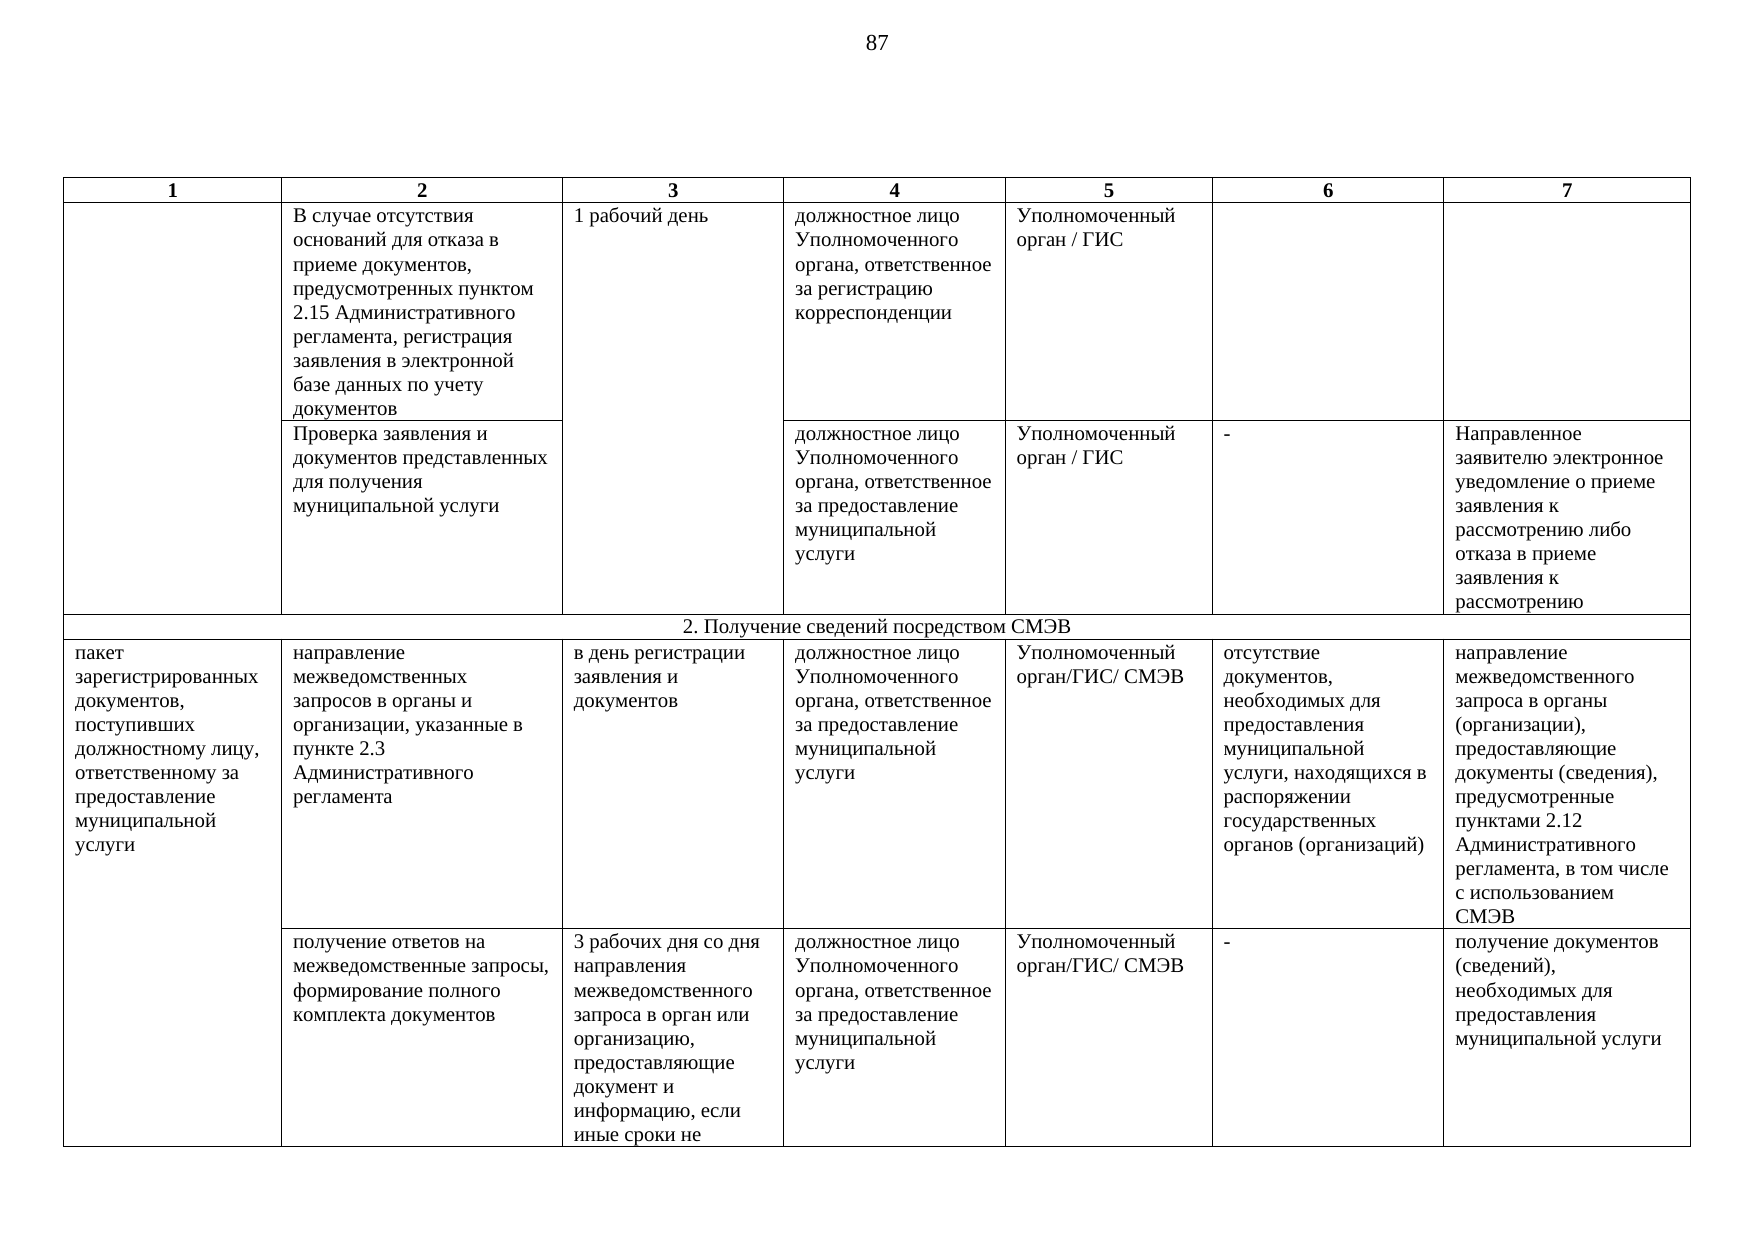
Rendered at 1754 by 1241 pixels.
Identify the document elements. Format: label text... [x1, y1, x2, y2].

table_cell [563, 929, 783, 1146]
table_cell Направленное заявителю электронное уведомление о приеме заявления к рассмотрению либо отказа в приеме заявления к рассмотрению [1444, 421, 1690, 613]
table_cell - [1213, 929, 1443, 1146]
table_cell направление межведомственных запросов в органы и организации, указанные в пункте 2.3 Административного регламента [282, 640, 562, 928]
table_cell В случае отсутствия оснований для отказа в приеме документов, предусмотренных пунктом 2.15 Административного регламента, регистрация заявления в электронной базе данных по учету документов [282, 203, 562, 420]
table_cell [282, 929, 562, 1146]
table_header 3 [563, 178, 783, 202]
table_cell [1444, 929, 1690, 1146]
table_header 1 [64, 178, 281, 202]
table_cell направление межведомственного запроса в органы (организации), предоставляющие документы (сведения), предусмотренные пунктами 2.12 Административного регламента, в том числе с использованием СМЭВ [1444, 640, 1690, 928]
table_cell [1213, 203, 1443, 420]
table_header 6 [1213, 178, 1443, 202]
table_cell должностное лицо Уполномоченного органа, ответственное за предоставление муниципальной услуги [784, 421, 1005, 613]
table_cell 2. Получение сведений посредством СМЭВ [64, 615, 1690, 638]
table_cell [1444, 203, 1690, 420]
table_header 2 [282, 178, 562, 202]
table_cell пакет зарегистрированных документов, поступивших должностному лицу, ответственному за предоставление муниципальной услуги [64, 640, 281, 1146]
table_cell Уполномоченный орган / ГИС [1006, 421, 1212, 613]
table_cell 1 рабочий день [563, 203, 783, 613]
table_cell - [1213, 421, 1443, 613]
table_cell в день регистрации заявления и документов [563, 640, 783, 928]
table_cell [784, 929, 1005, 1146]
table_cell Проверка заявления и документов представленных для получения муниципальной услуги [282, 421, 562, 613]
table_header 4 [784, 178, 1005, 202]
table_cell отсутствие документов, необходимых для предоставления муниципальной услуги, находящихся в распоряжении государственных органов (организаций) [1213, 640, 1443, 928]
table_header 7 [1444, 178, 1690, 202]
table_cell Уполномоченный орган / ГИС [1006, 203, 1212, 420]
table_cell Уполномоченный орган/ГИС/ СМЭВ [1006, 640, 1212, 928]
table_cell должностное лицо Уполномоченного органа, ответственное за регистрацию корреспонденции [784, 203, 1005, 420]
table_cell должностное лицо Уполномоченного органа, ответственное за предоставление муниципальной услуги [784, 640, 1005, 928]
table_header 5 [1006, 178, 1212, 202]
table_cell Уполномоченный орган/ГИС/ СМЭВ [1006, 929, 1212, 1146]
